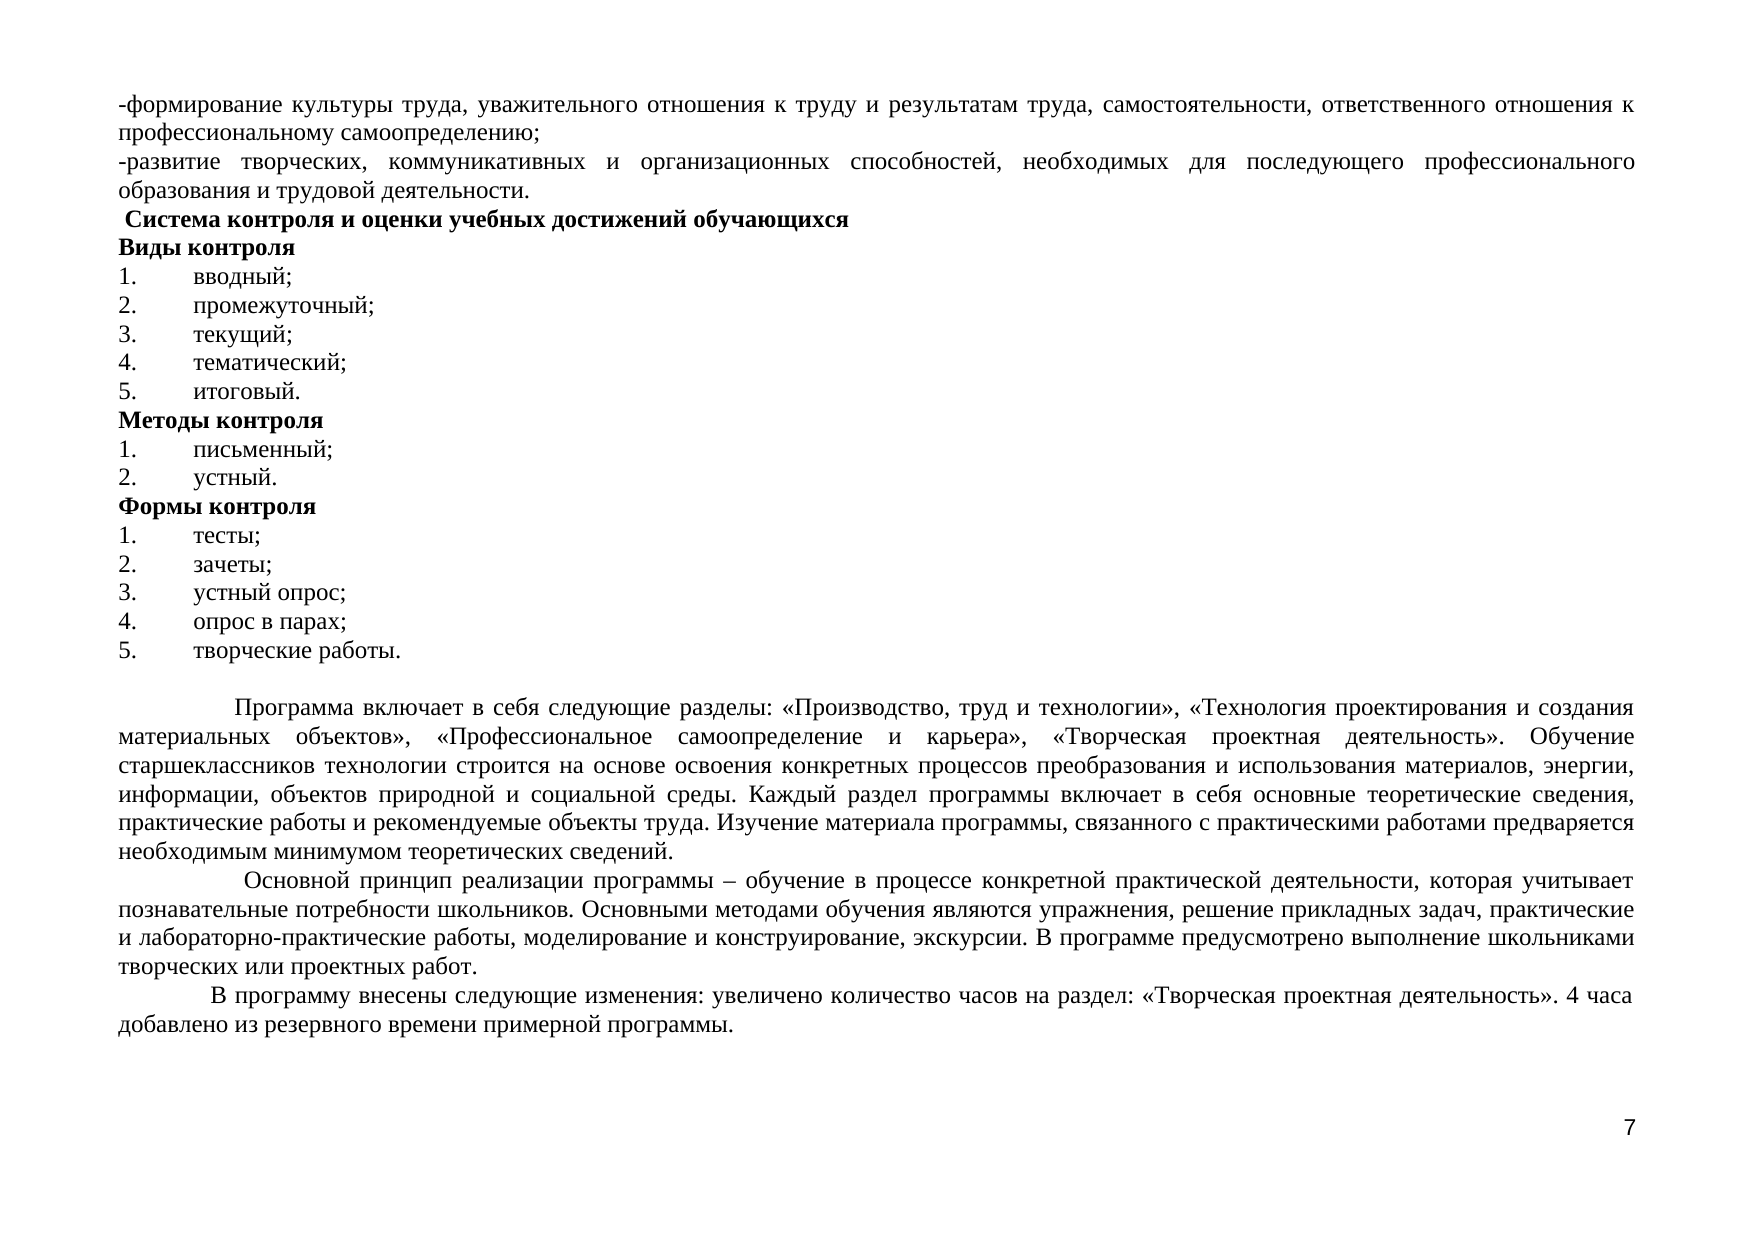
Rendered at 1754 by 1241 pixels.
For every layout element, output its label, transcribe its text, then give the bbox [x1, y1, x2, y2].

list опрос в парах; [118, 606, 1636, 635]
list тематический; [118, 347, 1636, 376]
text Основной принцип реализации программы – обучение в процессе конкретной практической деятельности, которая учитывает познавательные потребности школьников. Основными методами обучения являются упражнения, решение прикладных задач, практические и лабораторно-практические работы, моделирование и конструирование, экскурсии. В программе предусмотрено выполнение школьниками творческих или проектных работ. [118, 865, 1636, 980]
text Программа включает в себя следующие разделы: «Производство, труд и технологии», «Технология проектирования и создания материальных объектов», «Профессиональное самоопределение и карьера», «Творческая проектная деятельность». Обучение старшеклассников технологии строится на основе освоения конкретных процессов преобразования и использования материалов, энергии, информации, объектов природной и социальной среды. Каждый раздел программы включает в себя основные теоретические сведения, практические работы и рекомендуемые объекты труда. Изучение материала программы, связанного с практическими работами предваряется необходимым минимумом теоретических сведений. [118, 692, 1636, 865]
text Методы контроля [118, 405, 1636, 434]
list текущий; [118, 319, 1636, 347]
list устный. [118, 462, 1636, 491]
list вводный; [118, 261, 1636, 290]
text В программу внесены следующие изменения: увеличено количество часов на раздел: «Творческая проектная деятельность». 4 часа добавлено из резервного времени примерной программы. [118, 980, 1636, 1037]
list письменный; [118, 434, 1636, 462]
text -развитие творческих, коммуникативных и организационных способностей, необходимых для последующего профессионального образования и трудовой деятельности. [118, 146, 1636, 204]
list творческие работы. [118, 635, 1636, 664]
list устный опрос; [118, 577, 1636, 606]
list тесты; [118, 520, 1636, 549]
text Виды контроля [118, 232, 1636, 261]
text -формирование культуры труда, уважительного отношения к труду и результатам труда, самостоятельности, ответственного отношения к профессиональному самоопределению; [118, 89, 1636, 146]
list промежуточный; [118, 290, 1636, 319]
text Система контроля и оценки учебных достижений обучающихся [118, 204, 1636, 232]
list итоговый. [118, 376, 1636, 405]
list зачеты; [118, 549, 1636, 577]
text Формы контроля [118, 491, 1636, 520]
